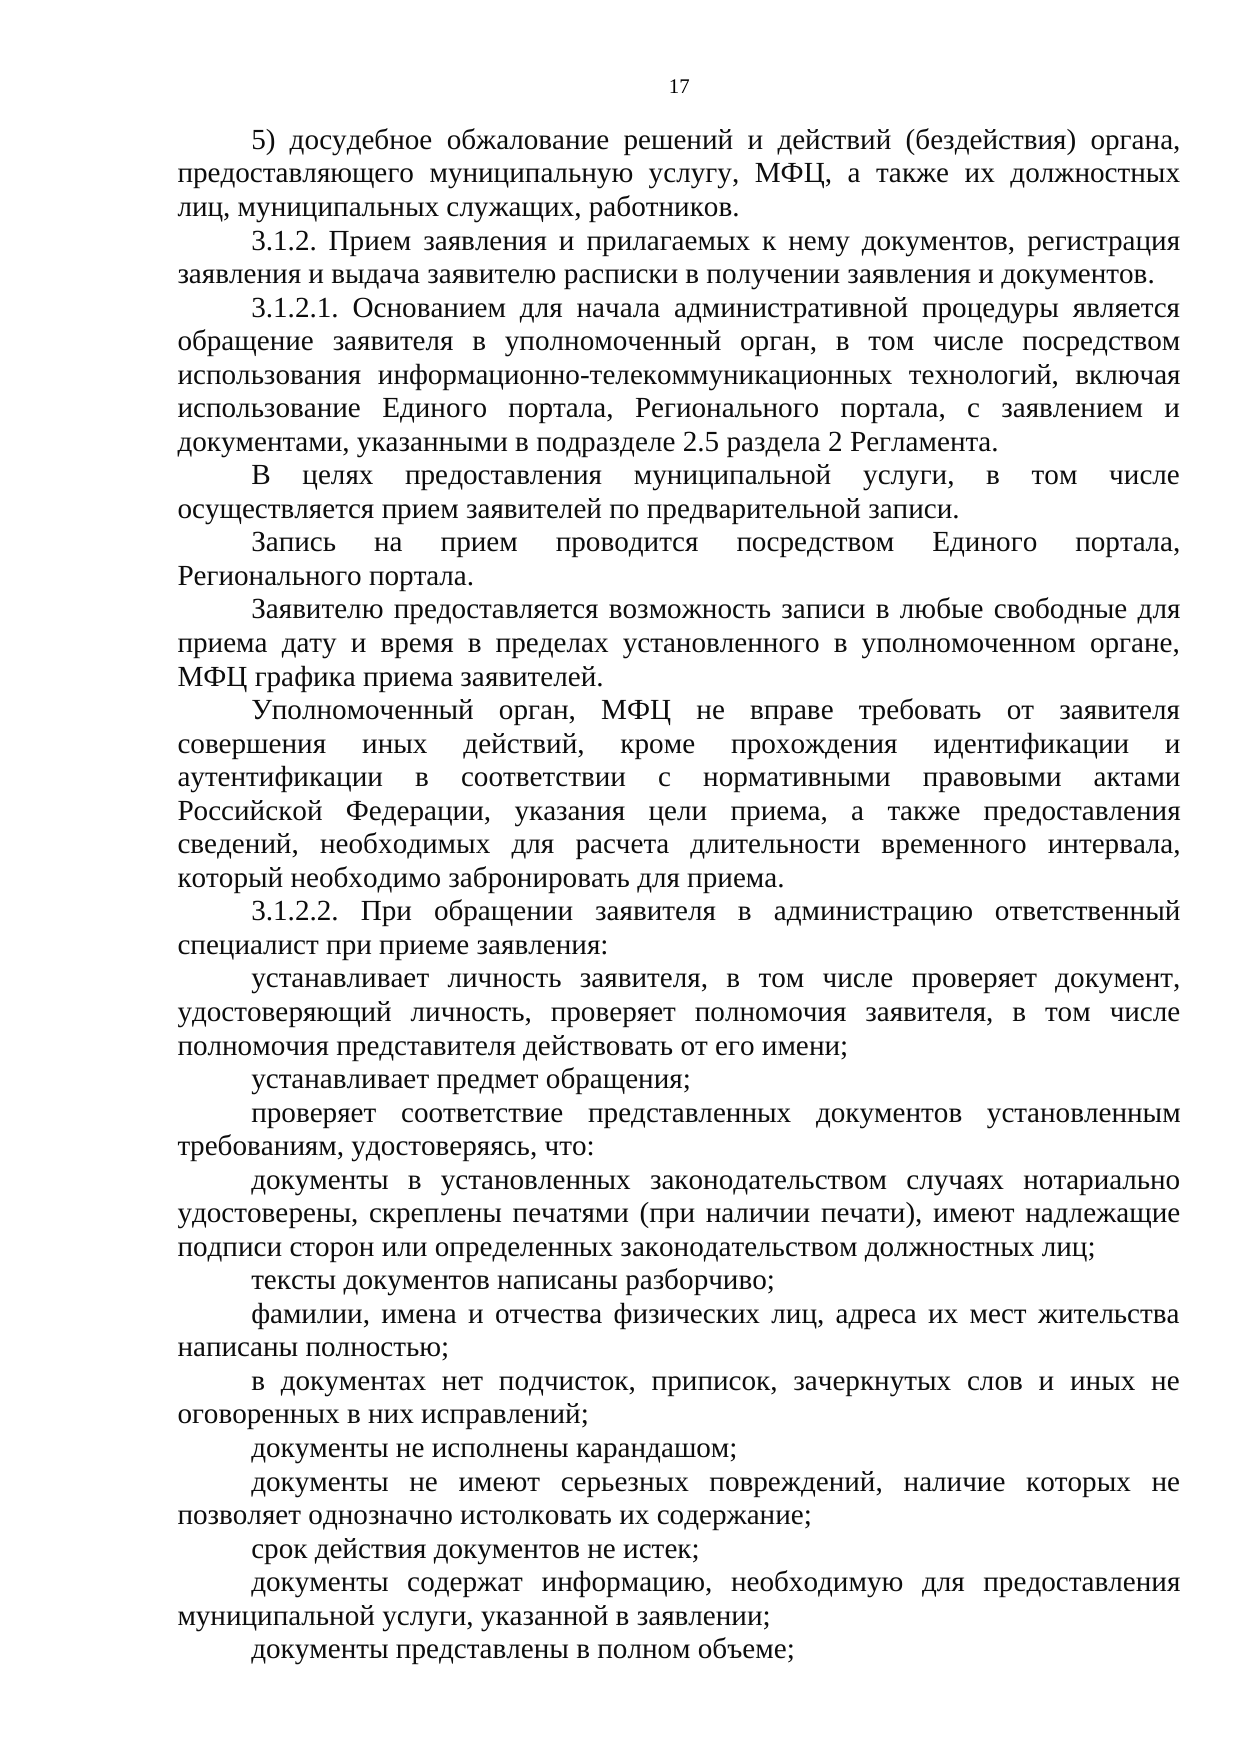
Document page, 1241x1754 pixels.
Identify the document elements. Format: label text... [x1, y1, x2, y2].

text 3.1.2.2. При обращении заявителя в администрацию ответственный специалист при приеме заявления: [177, 893, 1181, 961]
text документы в установленных законодательством случаях нотариально удостоверены, скреплены печатями (при наличии печати), имеют надлежащие подписи сторон или определенных законодательством должностных лиц; [177, 1162, 1181, 1262]
text 5) досудебное обжалование решений и действий (бездействия) органа, предоставляющего муниципальную услугу, МФЦ, а также их должностных лиц, муниципальных служащих, работников. [177, 122, 1181, 223]
text Заявителю предоставляется возможность записи в любые свободные для приема дату и время в пределах установленного в уполномоченном органе, МФЦ графика приема заявителей. [177, 592, 1181, 692]
text В целях предоставления муниципальной услуги, в том числе осуществляется прием заявителей по предварительной записи. [177, 457, 1181, 524]
text 3.1.2. Прием заявления и прилагаемых к нему документов, регистрация заявления и выдача заявителю расписки в получении заявления и документов. [177, 223, 1181, 290]
text в документах нет подчисток, приписок, зачеркнутых слов и иных не оговоренных в них исправлений; [177, 1363, 1181, 1430]
text устанавливает личность заявителя, в том числе проверяет документ, удостоверяющий личность, проверяет полномочия заявителя, в том числе полномочия представителя действовать от его имени; [177, 961, 1181, 1061]
text фамилии, имена и отчества физических лиц, адреса их мест жительства написаны полностью; [177, 1296, 1181, 1363]
text документы не имеют серьезных повреждений, наличие которых не позволяет однозначно истолковать их содержание; [177, 1464, 1181, 1531]
text тексты документов написаны разборчиво; [177, 1262, 1181, 1296]
text проверяет соответствие представленных документов установленным требованиям, удостоверяясь, что: [177, 1095, 1181, 1162]
text Запись на прием проводится посредством Единого портала, Регионального портала. [177, 524, 1181, 592]
text документы не исполнены карандашом; [177, 1430, 1181, 1464]
text 3.1.2.1. Основанием для начала административной процедуры является обращение заявителя в уполномоченный орган, в том числе посредством использования информационно-телекоммуникационных технологий, включая использование Единого портала, Регионального портала, с заявлением и документами, указанными в подразделе 2.5 раздела 2 Регламента. [177, 290, 1181, 457]
text Уполномоченный орган, МФЦ не вправе требовать от заявителя совершения иных действий, кроме прохождения идентификации и аутентификации в соответствии с нормативными правовыми актами Российской Федерации, указания цели приема, а также предоставления сведений, необходимых для расчета длительности временного интервала, который необходимо забронировать для приема. [177, 692, 1181, 893]
text срок действия документов не истек; [177, 1531, 1181, 1564]
text документы представлены в полном объеме; [177, 1631, 1181, 1665]
text устанавливает предмет обращения; [177, 1061, 1181, 1095]
text документы содержат информацию, необходимую для предоставления муниципальной услуги, указанной в заявлении; [177, 1564, 1181, 1631]
